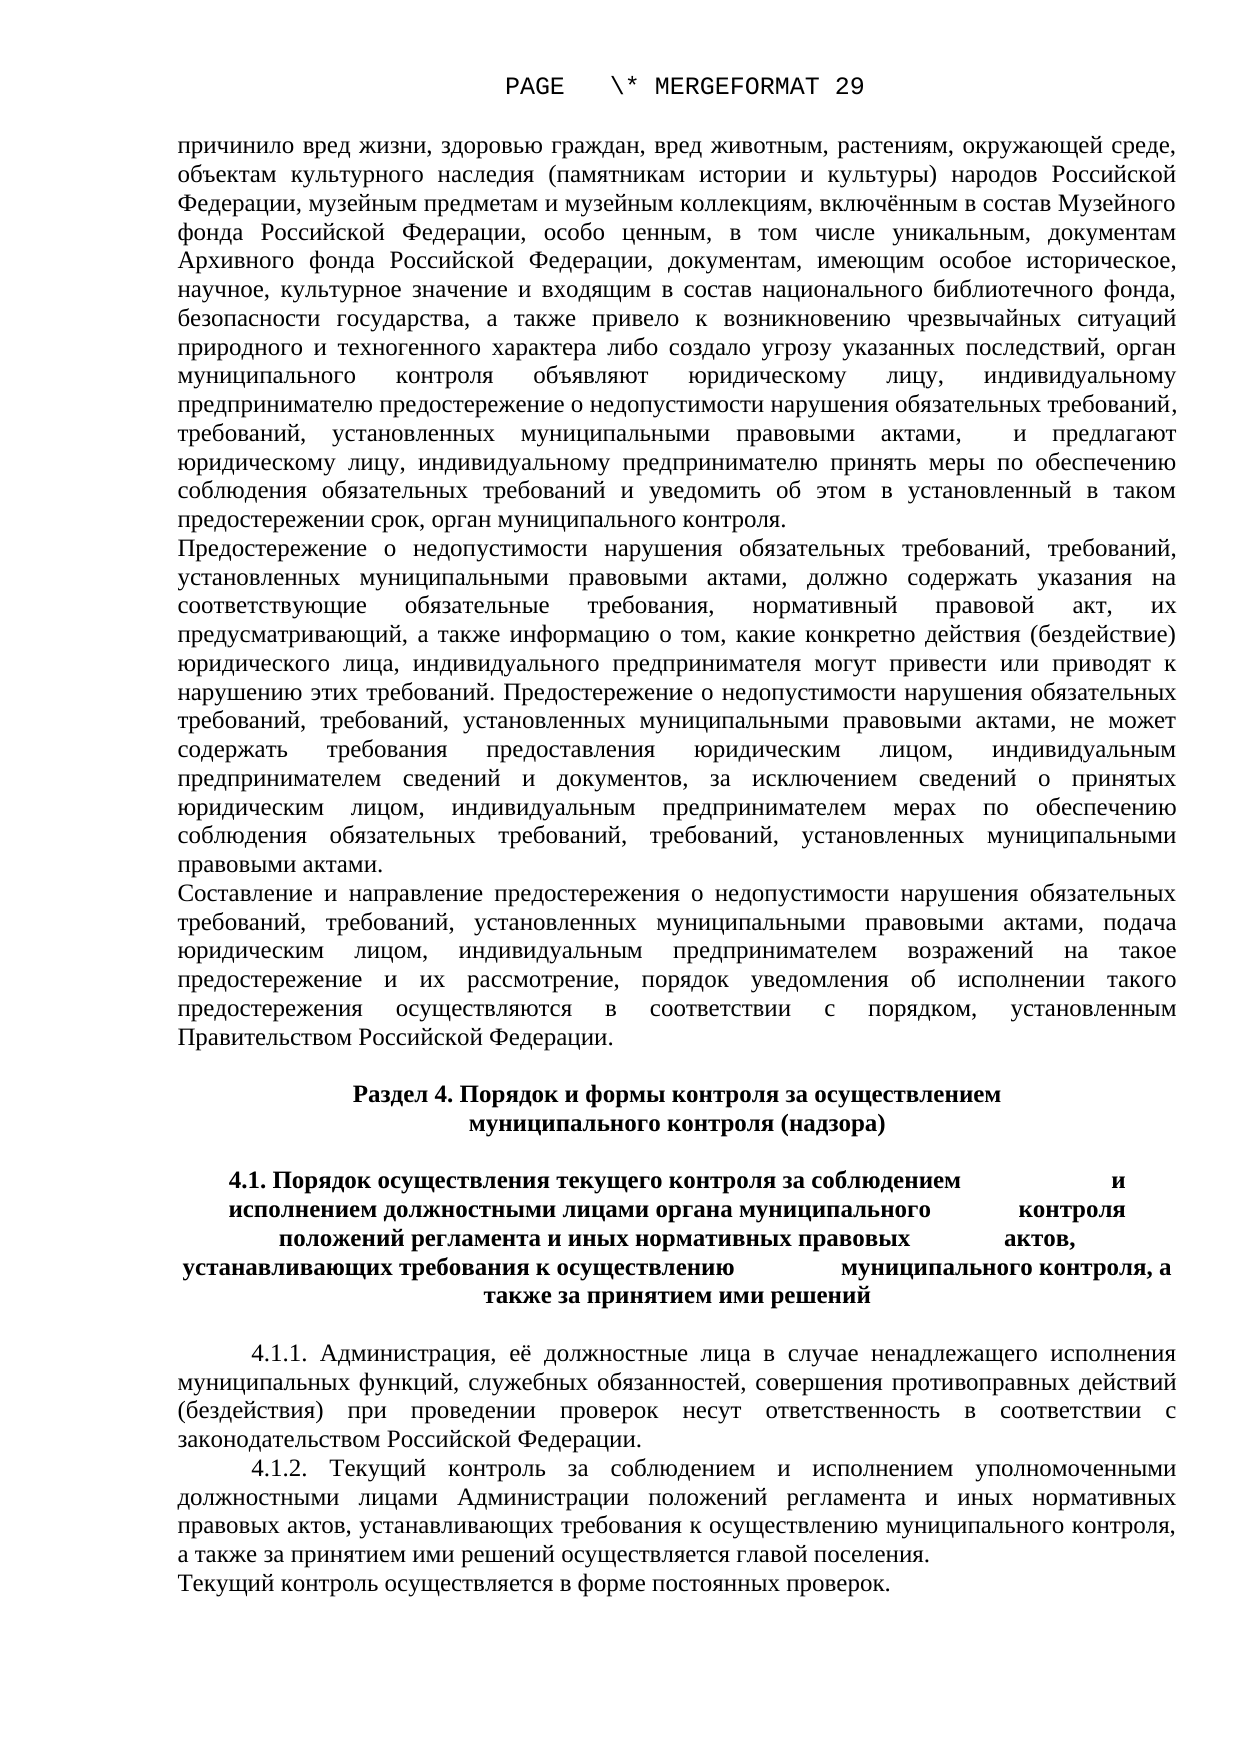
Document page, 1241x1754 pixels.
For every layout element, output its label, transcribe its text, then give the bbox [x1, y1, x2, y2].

text муниципального контроля (надзора) [177, 1108, 1177, 1137]
text Предостережение о недопустимости нарушения обязательных требований, требований, установленных муниципальными правовыми актами, должно содержать указания на соответствующие обязательные требования, нормативный правовой акт, их предусматривающий, а также информацию о том, какие конкретно действия (бездействие) юридического лица, индивидуального предпринимателя могут привести или приводят к нарушению этих требований. Предостережение о недопустимости нарушения обязательных требований, требований, установленных муниципальными правовыми актами, не может содержать требования предоставления юридическим лицом, индивидуальным предпринимателем сведений и документов, за исключением сведений о принятых юридическим лицом, индивидуальным предпринимателем мерах по обеспечению соблюдения обязательных требований, требований, установленных муниципальными правовыми актами. [177, 533, 1177, 878]
text 4.1.1. Администрация, её должностные лица в случае ненадлежащего исполнения муниципальных функций, служебных обязанностей, совершения противоправных действий (бездействия) при проведении проверок несут ответственность в соответствии с законодательством Российской Федерации. [177, 1338, 1177, 1453]
text Раздел 4. Порядок и формы контроля за осуществлением [177, 1079, 1177, 1108]
text Текущий контроль осуществляется в форме постоянных проверок. [177, 1568, 1177, 1597]
text 4.1. Порядок осуществления текущего контроля за соблюдением и исполнением должностными лицами органа муниципального контроля положений регламента и иных нормативных правовых актов, устанавливающих требования к осуществлению муниципального контроля, а также за принятием ими решений [177, 1166, 1177, 1309]
text 4.1.2. Текущий контроль за соблюдением и исполнением уполномоченными должностными лицами Администрации положений регламента и иных нормативных правовых актов, устанавливающих требования к осуществлению муниципального контроля, а также за принятием ими решений осуществляется главой поселения. [177, 1453, 1177, 1568]
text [177, 131, 1177, 533]
text Составление и направление предостережения о недопустимости нарушения обязательных требований, требований, установленных муниципальными правовыми актами, подача юридическим лицом, индивидуальным предпринимателем возражений на такое предостережение и их рассмотрение, порядок уведомления об исполнении такого предостережения осуществляются в соответствии с порядком, установленным Правительством Российской Федерации. [177, 878, 1177, 1051]
